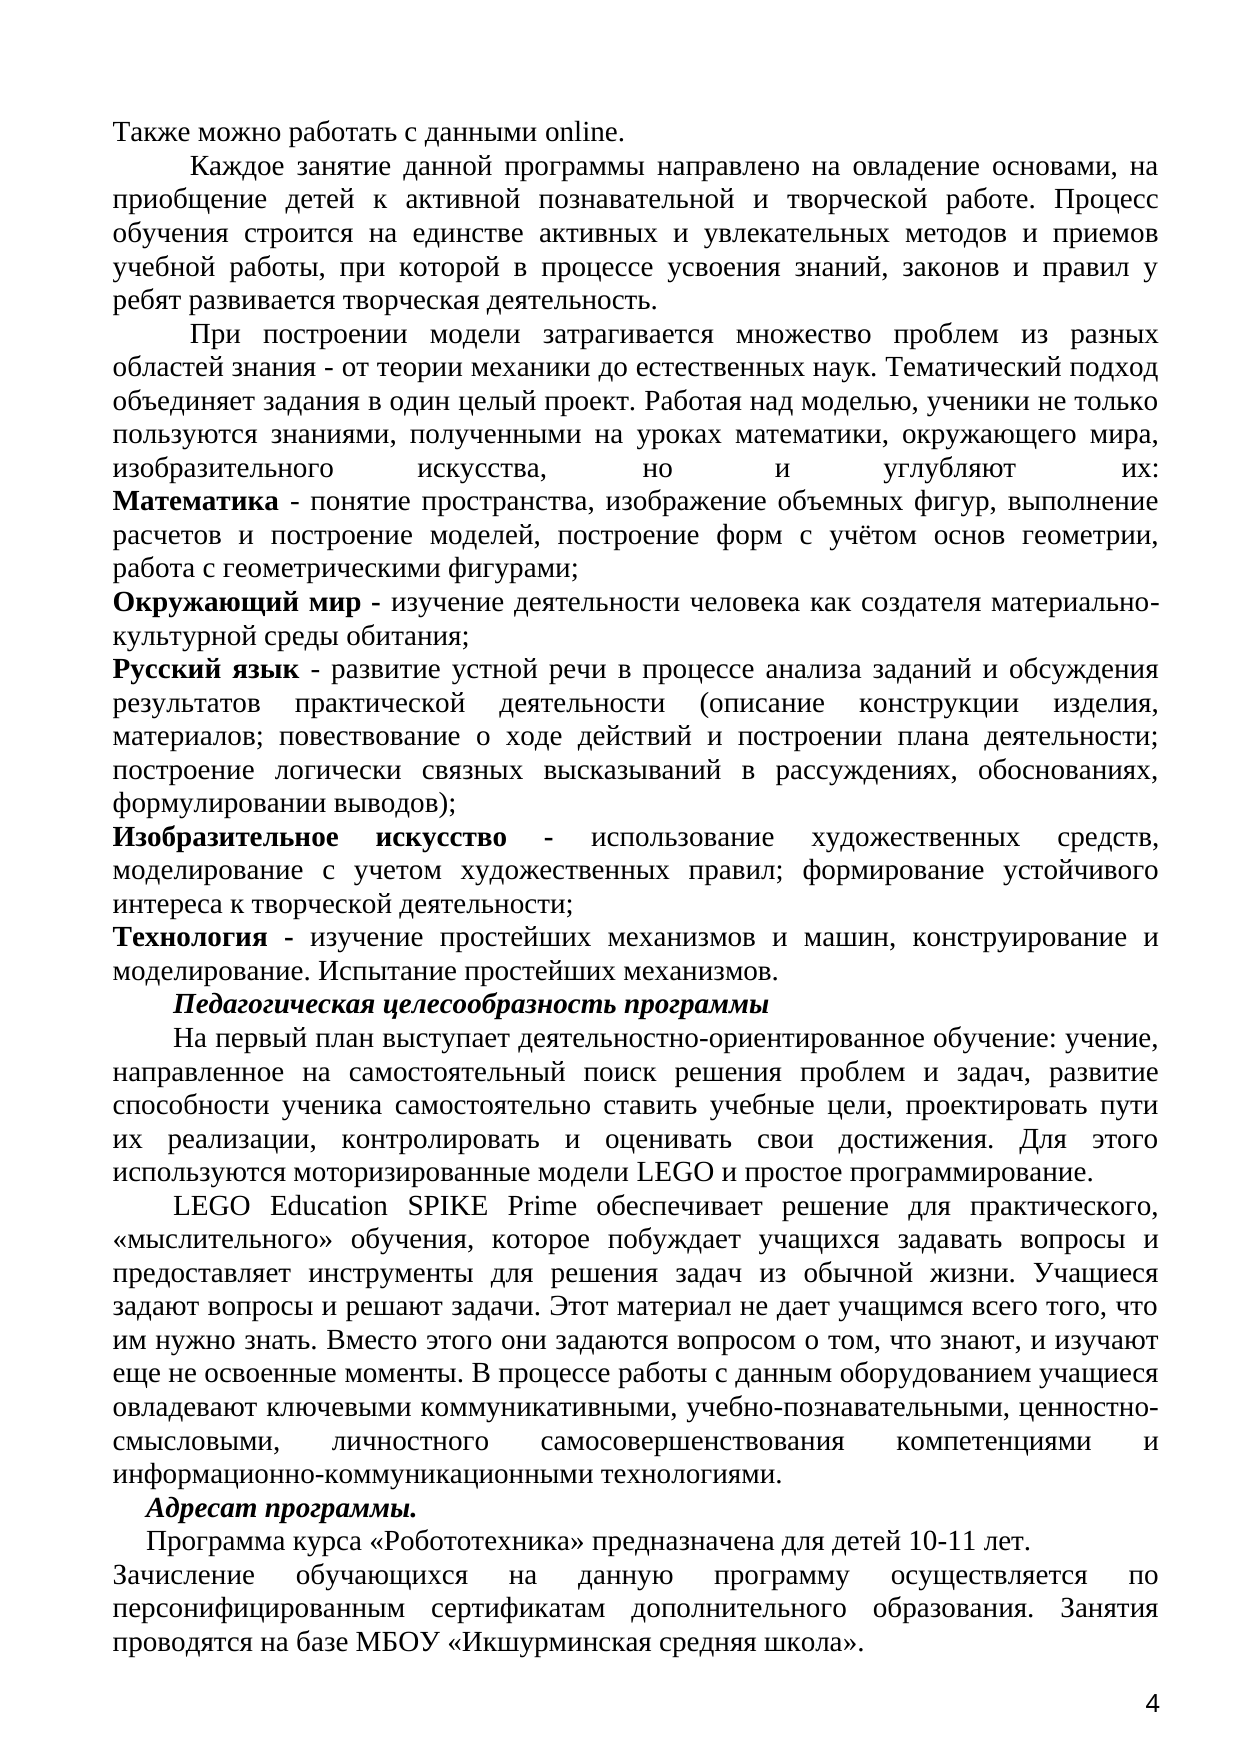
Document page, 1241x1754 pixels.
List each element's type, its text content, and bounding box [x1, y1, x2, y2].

text Окружающий мир - изучение деятельности человека как создателя материальнокультурной среды обитания; [112, 584, 1159, 651]
text Каждое занятие данной программы направлено на овладение основами, на приобщение детей к активной познавательной и творческой работе. Процесс обучения строится на единстве активных и увлекательных методов и приемов учебной работы, при которой в процессе усвоения знаний, законов и правил у ребят развивается творческая деятельность. [112, 148, 1159, 316]
text Русский язык - развитие устной речи в процессе анализа заданий и обсуждения результатов практической деятельности (описание конструкции изделия, материалов; повествование о ходе действий и построении плана деятельности; построение логически связных высказываний в рассуждениях, обоснованиях, формулировании выводов); [112, 651, 1159, 819]
text При построении модели затрагивается множество проблем из разных областей знания - от теории механики до естественных наук. Тематический подход объединяет задания в один целый проект. Работая над моделью, ученики не только пользуются знаниями, полученными на уроках математики, окружающего мира, изобразительного искусства, но и углубляют их: Математика - понятие пространства, изображение объемных фигур, выполнение расчетов и построение моделей, построение форм с учётом основ геометрии, работа с геометрическими фигурами; [112, 316, 1159, 584]
text Зачисление обучающихся на данную программу осуществляется по персонифицированным сертификатам дополнительного образования. Занятия проводятся на базе МБОУ «Икшурминская средняя школа». [112, 1557, 1159, 1657]
text Адресат программы. [112, 1490, 1159, 1523]
text Изобразительное искусство - использование художественных средств, моделирование с учетом художественных правил; формирование устойчивого интереса к творческой деятельности; [112, 819, 1159, 919]
text Технология - изучение простейших механизмов и машин, конструирование и моделирование. Испытание простейших механизмов. [112, 919, 1159, 987]
text На первый план выступает деятельностно-ориентированное обучение: учение, направленное на самостоятельный поиск решения проблем и задач, развитие способности ученика самостоятельно ставить учебные цели, проектировать пути их реализации, контролировать и оценивать свои достижения. Для этого используются моторизированные модели LEGO и простое программирование. [112, 1020, 1159, 1188]
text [112, 114, 1159, 148]
text LEGO Education SPIKE Prime обеспечивает решение для практического, «мыслительного» обучения, которое побуждает учащихся задавать вопросы и предоставляет инструменты для решения задач из обычной жизни. Учащиеся задают вопросы и решают задачи. Этот материал не дает учащимся всего того, что им нужно знать. Вместо этого они задаются вопросом о том, что знают, и изучают еще не освоенные моменты. В процессе работы с данным оборудованием учащиеся овладевают ключевыми коммуникативными, учебно-познавательными, ценностно-смысловыми, личностного самосовершенствования компетенциями и информационно-коммуникационными технологиями. [112, 1188, 1159, 1490]
text Педагогическая целесообразность программы [112, 987, 1159, 1020]
text Программа курса «Робототехника» предназначена для детей 10-11 лет. [112, 1523, 1159, 1557]
